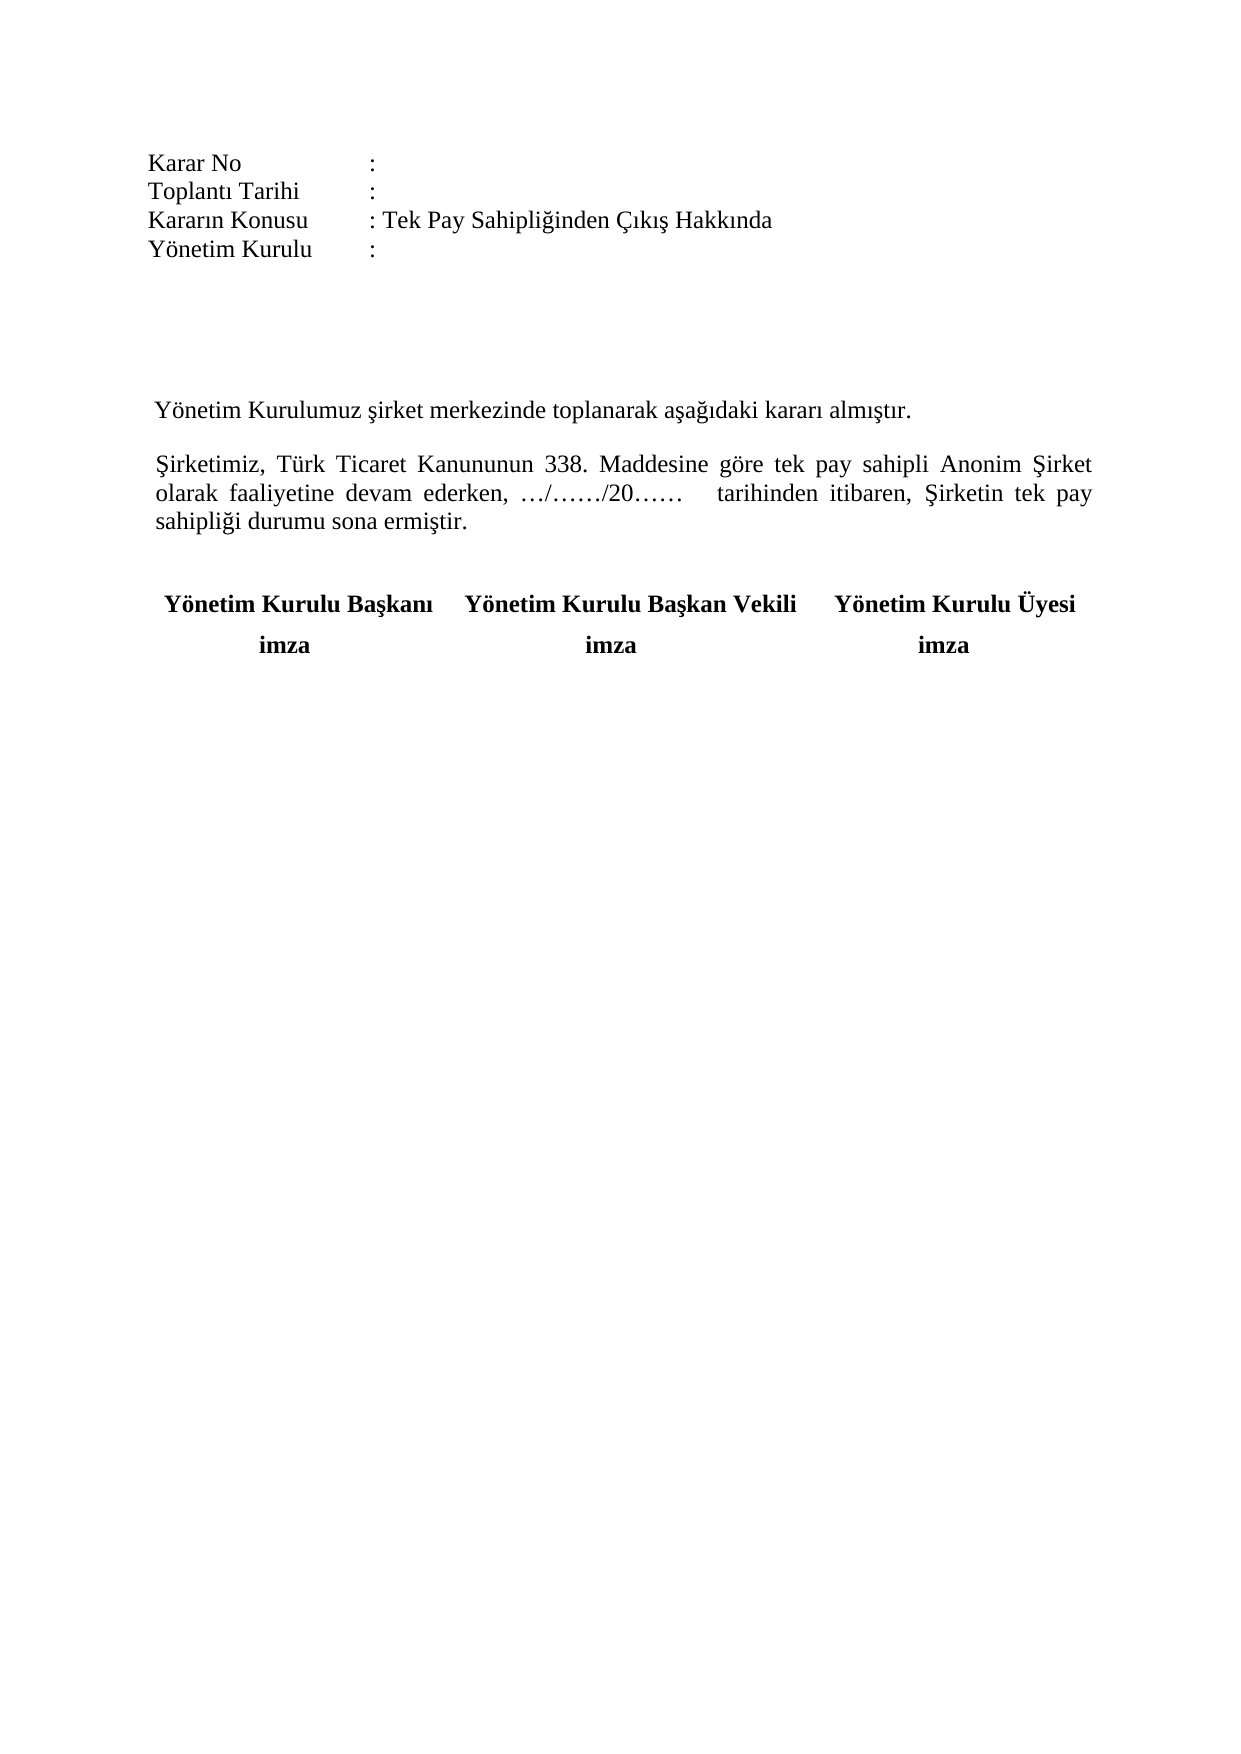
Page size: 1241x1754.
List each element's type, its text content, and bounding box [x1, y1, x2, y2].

text Karar No : [148, 148, 1093, 176]
text Şirketimiz, Türk Ticaret Kanununun 338. Maddesine göre tek pay sahipli Anonim Şirket olarak faaliyetine devam ederken, …/……/20…… tarihinden itibaren, Şirketin tek pay sahipliği durumu sona ermiştir. [155, 449, 1093, 535]
text Yönetim Kurulu : [148, 234, 1093, 263]
text Yönetim Kurulumuz şirket merkezinde toplanarak aşağıdaki kararı almıştır. [148, 395, 1093, 424]
text Yönetim Kurulu Başkanı Yönetim Kurulu Başkan Vekili Yönetim Kurulu Üyesi [148, 589, 1093, 618]
text Kararın Konusu : Tek Pay Sahipliğinden Çıkış Hakkında [148, 205, 1093, 234]
text Toplantı Tarihi : [148, 176, 1093, 205]
text imza imza imza [148, 630, 1093, 659]
